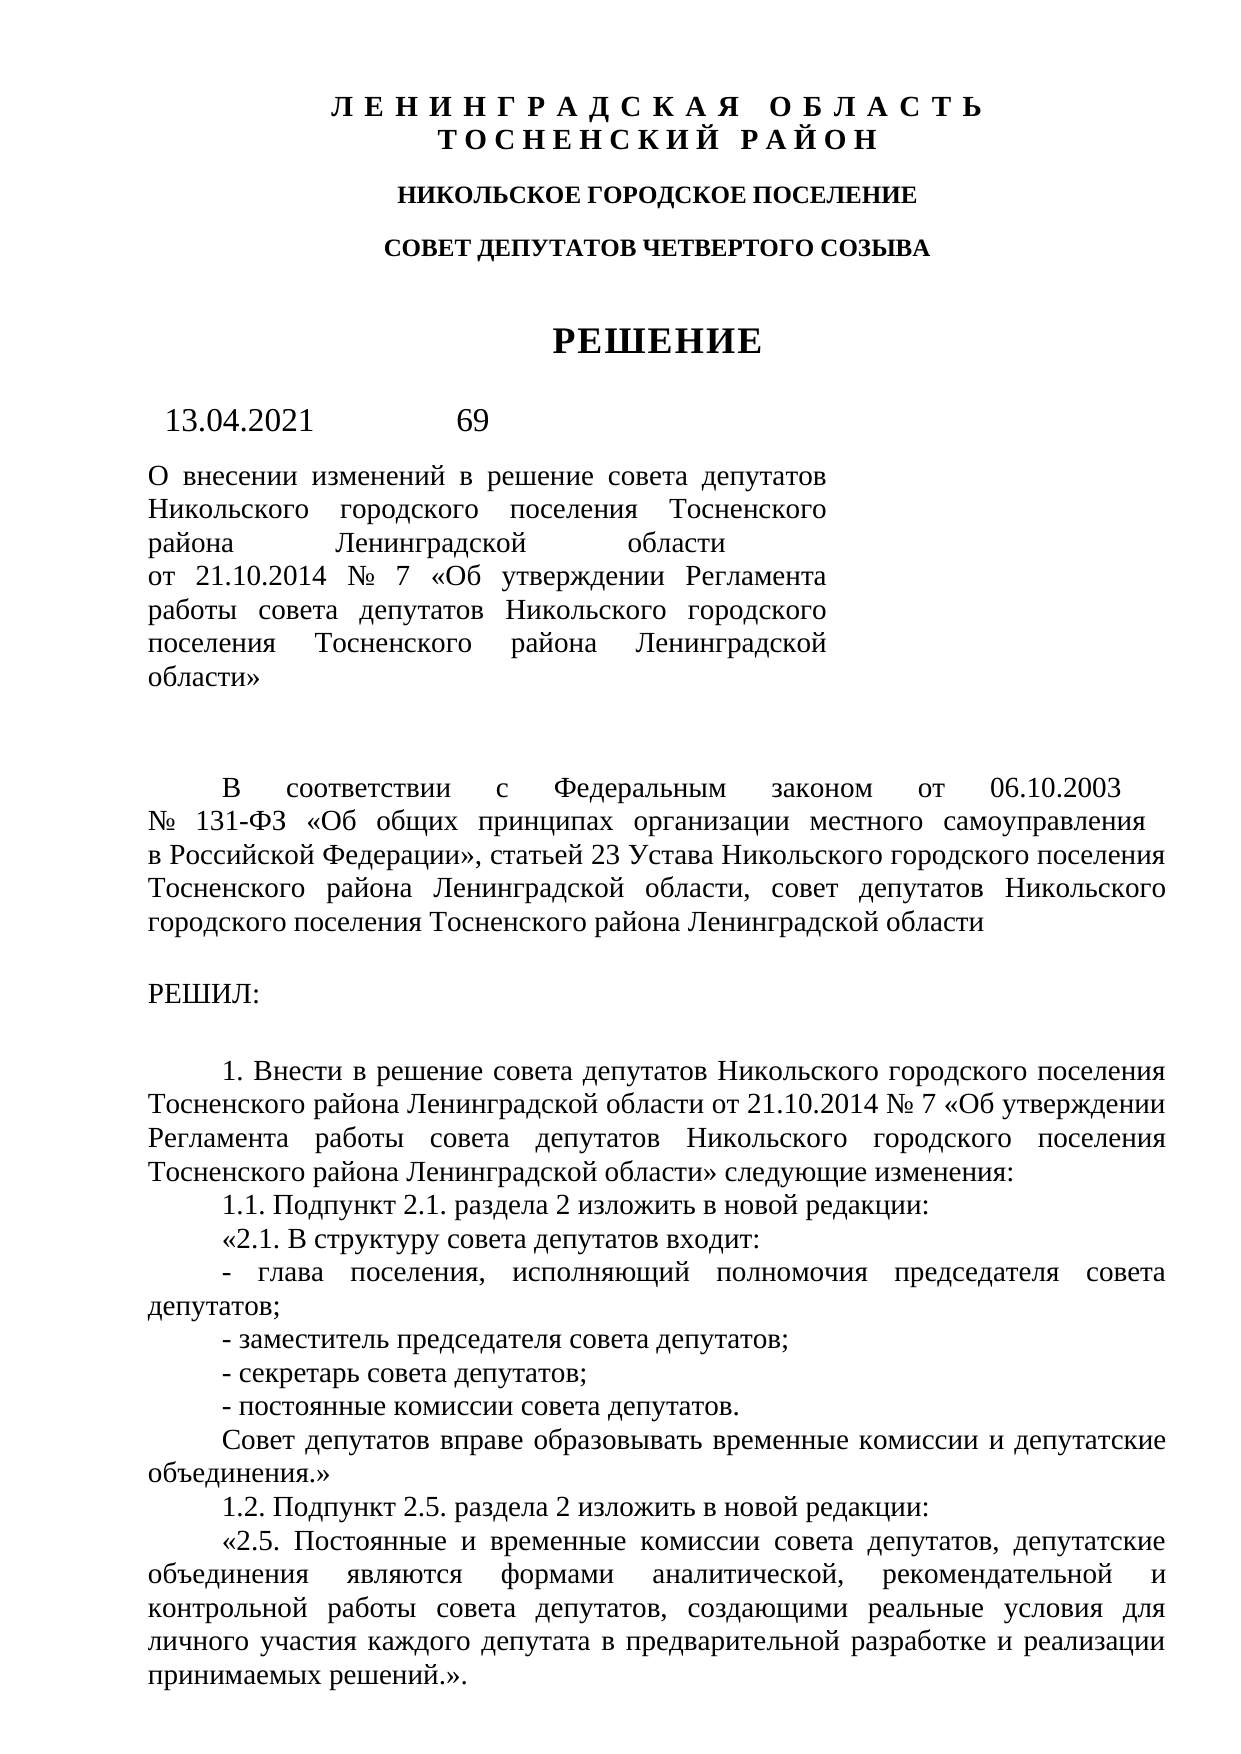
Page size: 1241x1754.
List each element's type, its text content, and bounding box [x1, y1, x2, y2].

text Л Е Н И Н Г Р А Д С К А Я О Б Л А С Т Ь [148, 89, 1167, 122]
text - постоянные комиссии совета депутатов. [148, 1388, 1167, 1422]
text - секретарь совета депутатов; [148, 1355, 1167, 1388]
text 1.1. Подпункт 2.1. раздела 2 изложить в новой редакции: [148, 1187, 1167, 1221]
text - заместитель председателя совета депутатов; [148, 1321, 1167, 1355]
text РЕШИЛ: [148, 976, 1167, 1009]
text 1.2. Подпункт 2.5. раздела 2 изложить в новой редакции: [148, 1489, 1167, 1523]
text - глава поселения, исполняющий полномочия председателя совета депутатов; [148, 1254, 1167, 1321]
text СОВЕТ ДЕПУТАТОВ ЧЕТВЕРТОГО СОЗЫВА [148, 233, 1167, 261]
text Совет депутатов вправе образовывать временные комиссии и депутатские объединения.» [148, 1422, 1167, 1489]
text О внесении изменений в решение совета депутатов Никольского городского поселения Тосненского района Ленинградской области от 21.10.2014 № 7 «Об утверждении Регламента работы совета депутатов Никольского городского поселения Тосненского района Ленинградской области» [148, 458, 827, 693]
text «2.5. Постоянные и временные комиссии совета депутатов, депутатские объединения являются формами аналитической, рекомендательной и контрольной работы совета депутатов, создающими реальные условия для личного участия каждого депутата в предварительной разработке и реализации принимаемых решений.». [148, 1523, 1167, 1690]
text НИКОЛЬСКОЕ ГОРОДСКОЕ ПОСЕЛЕНИЕ [148, 180, 1167, 208]
text 1. Внести в решение совета депутатов Никольского городского поселения Тосненского района Ленинградской области от 21.10.2014 № 7 «Об утверждении Регламента работы совета депутатов Никольского городского поселения Тосненского района Ленинградской области» следующие изменения: [148, 1053, 1167, 1187]
text 13.04.2021 69 [148, 400, 1167, 439]
text РЕШЕНИЕ [148, 319, 1167, 362]
text «2.1. В структуру совета депутатов входит: [148, 1221, 1167, 1254]
text В соответствии с Федеральным законом от 06.10.2003 № 131-ФЗ «Об общих принципах организации местного самоуправления в Российской Федерации», статьей 23 Устава Никольского городского поселения Тосненского района Ленинградской области, совет депутатов Никольского городского поселения Тосненского района Ленинградской области [148, 770, 1167, 937]
text Т О С Н Е Н С К И Й Р А Й О Н [148, 122, 1167, 156]
